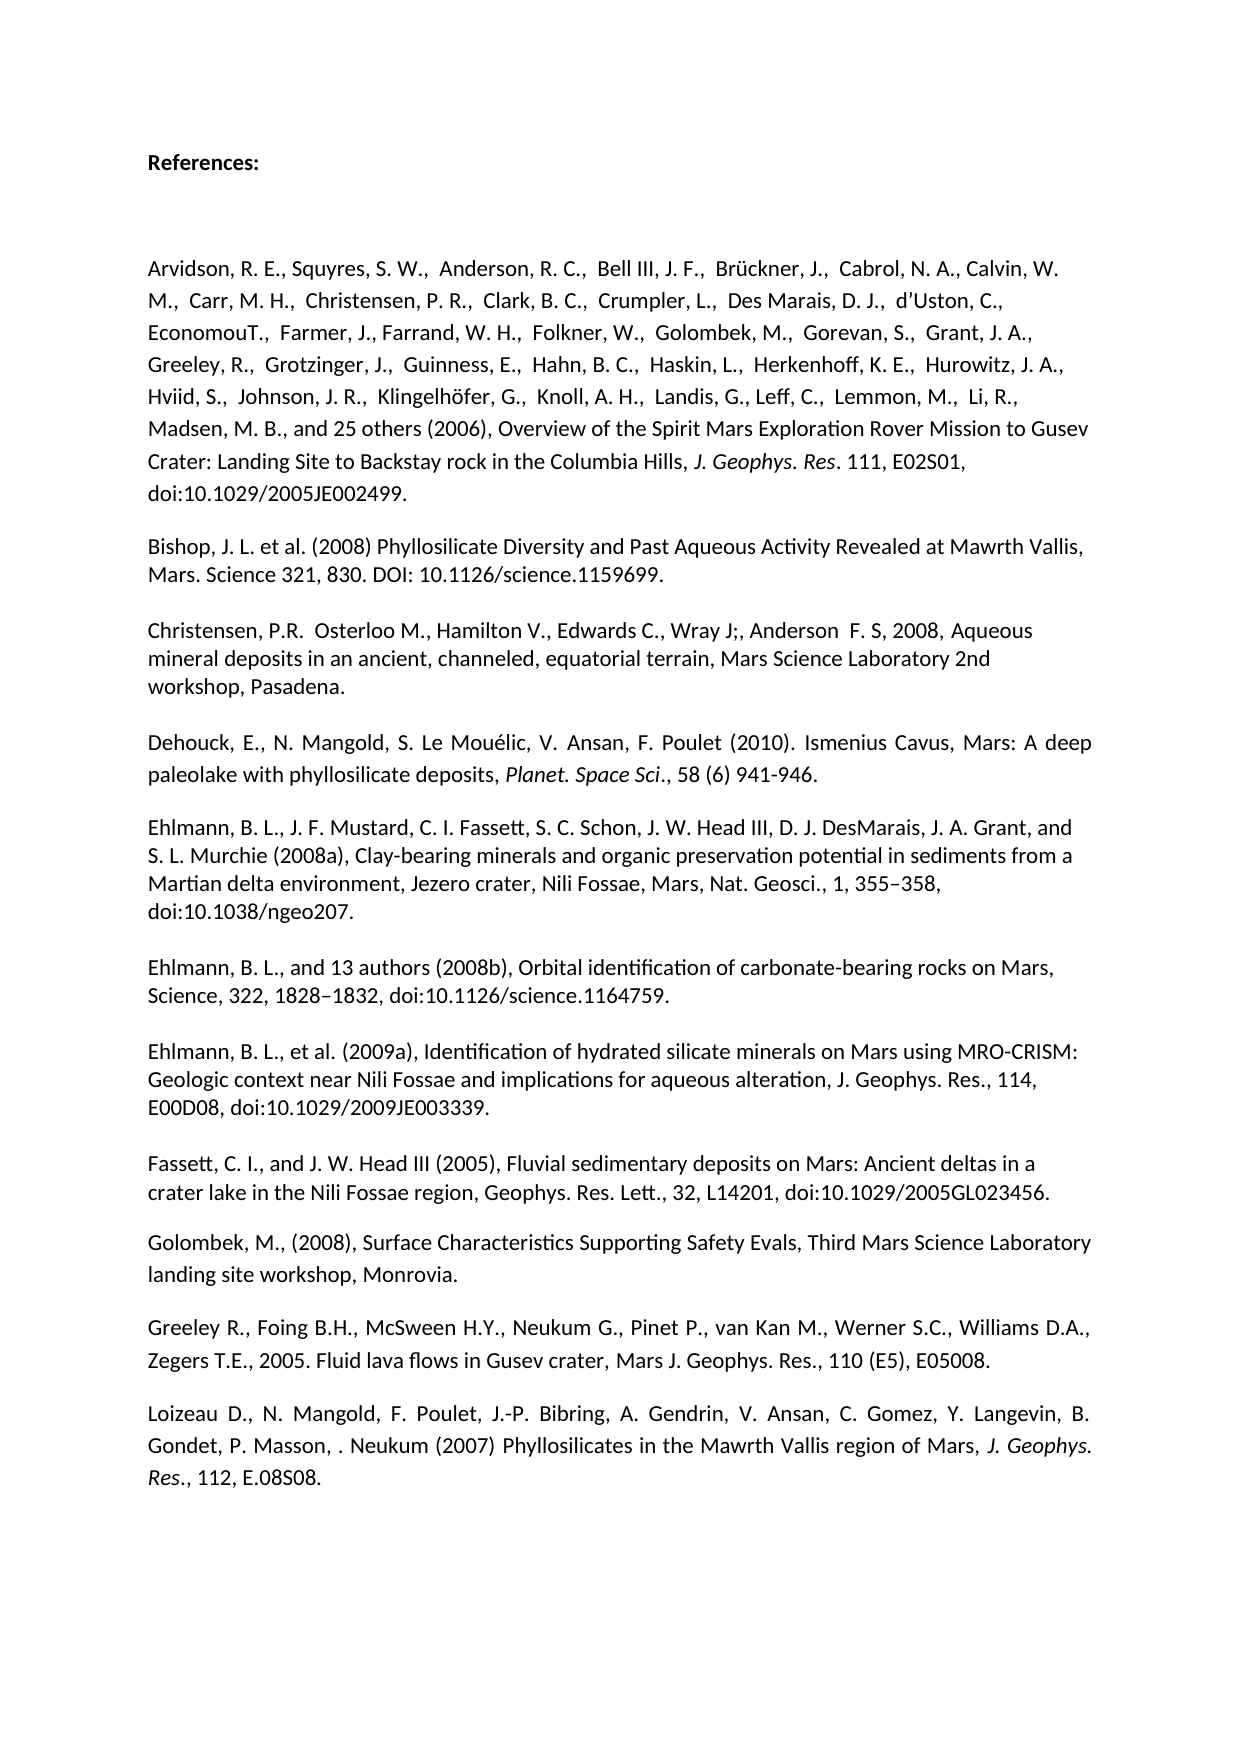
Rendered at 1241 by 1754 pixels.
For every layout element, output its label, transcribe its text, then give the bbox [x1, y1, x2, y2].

text Fassett, C. I., and J. W. Head III (2005), Fluvial sedimentary deposits on Mars: Ancient deltas in a crater lake in the Nili Fossae region, Geophys. Res. Lett., 32, L14201, doi:10.1029/2005GL023456. [148, 1149, 1093, 1206]
text Ehlmann, B. L., and 13 authors (2008b), Orbital identification of carbonate-bearing rocks on Mars, Science, 322, 1828–1832, doi:10.1126/science.1164759. [148, 953, 1093, 1009]
text Greeley R., Foing B.H., McSween H.Y., Neukum G., Pinet P., van Kan M., Werner S.C., Williams D.A., Zegers T.E., 2005. Fluid lava flows in Gusev crater, Mars J. Geophys. Res., 110 (E5), E05008. [148, 1313, 1093, 1374]
text Loizeau D., N. Mangold, F. Poulet, J.-P. Bibring, A. Gendrin, V. Ansan, C. Gomez, Y. Langevin, B. Gondet, P. Masson, . Neukum (2007) Phyllosilicates in the Mawrth Vallis region of Mars, J. Geophys. Res., 112, E.08S08. [148, 1399, 1093, 1491]
text Arvidson, R. E., Squyres, S. W., Anderson, R. C., Bell III, J. F., Brückner, J., Cabrol, N. A., Calvin, W. M., Carr, M. H., Christensen, P. R., Clark, B. C., Crumpler, L., Des Marais, D. J., d’Uston, C., EconomouT., Farmer, J., Farrand, W. H., Folkner, W., Golombek, M., Gorevan, S., Grant, J. A., Greeley, R., Grotzinger, J., Guinness, E., Hahn, B. C., Haskin, L., Herkenhoff, K. E., Hurowitz, J. A., Hviid, S., Johnson, J. R., Klingelhöfer, G., Knoll, A. H., Landis, G., Leff, C., Lemmon, M., Li, R., Madsen, M. B., and 25 others (2006), Overview of the Spirit Mars Exploration Rover Mission to Gusev Crater: Landing Site to Backstay rock in the Columbia Hills, J. Geophys. Res. 111, E02S01, doi:10.1029/2005JE002499. [148, 254, 1093, 507]
text Bishop, J. L. et al. (2008) Phyllosilicate Diversity and Past Aqueous Activity Revealed at Mawrth Vallis, Mars. Science 321, 830. DOI: 10.1126/science.1159699. [148, 532, 1093, 588]
text References: [148, 148, 1093, 176]
text Golombek, M., (2008), Surface Characteristics Supporting Safety Evals, Third Mars Science Laboratory landing site workshop, Monrovia. [148, 1228, 1093, 1288]
text Dehouck, E., N. Mangold, S. Le Mouélic, V. Ansan, F. Poulet (2010). Ismenius Cavus, Mars: A deep paleolake with phyllosilicate deposits, Planet. Space Sci., 58 (6) 941-946. [148, 728, 1093, 788]
text Ehlmann, B. L., et al. (2009a), Identification of hydrated silicate minerals on Mars using MRO-CRISM: Geologic context near Nili Fossae and implications for aqueous alteration, J. Geophys. Res., 114, E00D08, doi:10.1029/2009JE003339. [148, 1037, 1093, 1122]
text Christensen, P.R. Osterloo M., Hamilton V., Edwards C., Wray J;, Anderson F. S, 2008, Aqueous mineral deposits in an ancient, channeled, equatorial terrain, Mars Science Laboratory 2nd workshop, Pasadena. [148, 616, 1093, 700]
text Ehlmann, B. L., J. F. Mustard, C. I. Fassett, S. C. Schon, J. W. Head III, D. J. DesMarais, J. A. Grant, and S. L. Murchie (2008a), Clay-bearing minerals and organic preservation potential in sediments from a Martian delta environment, Jezero crater, Nili Fossae, Mars, Nat. Geosci., 1, 355–358, doi:10.1038/ngeo207. [148, 813, 1093, 925]
